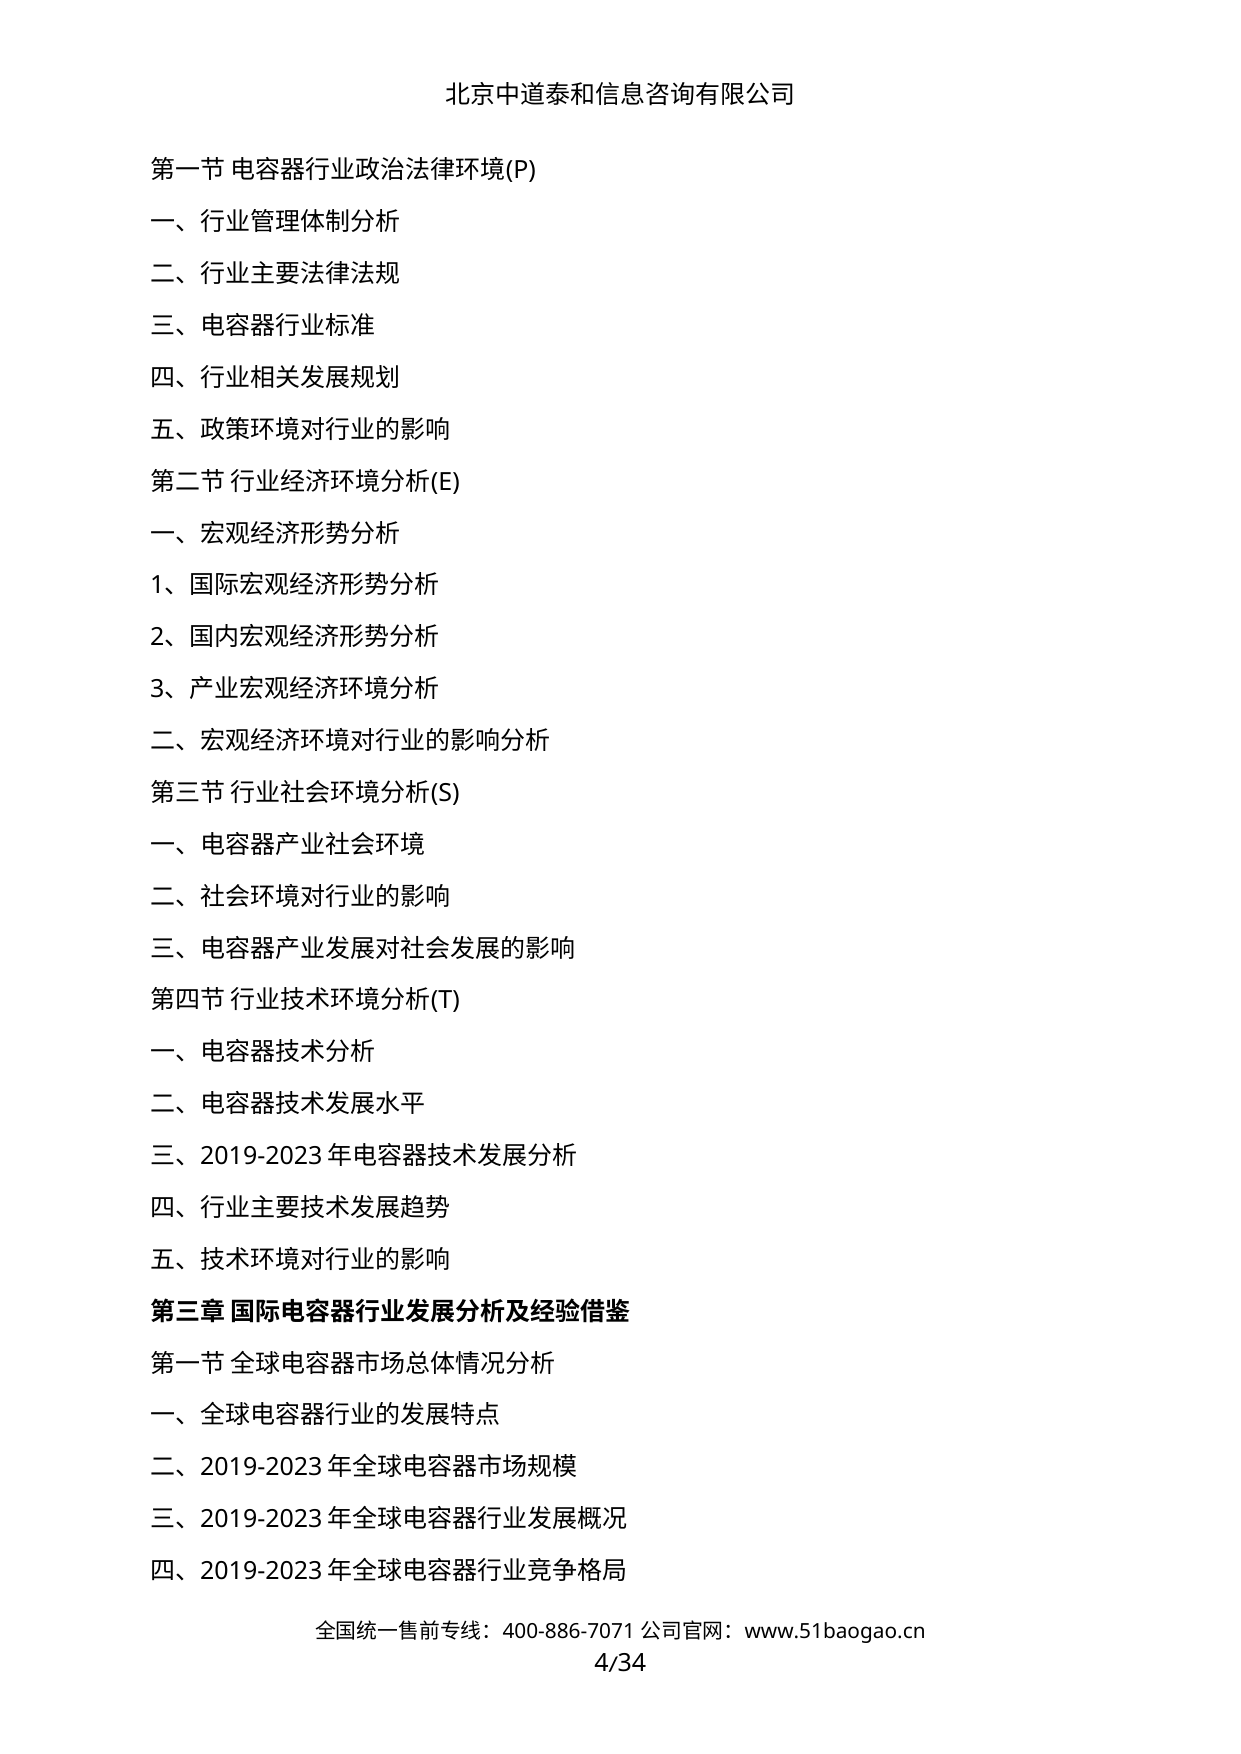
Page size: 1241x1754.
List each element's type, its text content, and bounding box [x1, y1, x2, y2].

text 1、国际宏观经济形势分析 [150, 565, 1090, 601]
text 第二节 行业经济环境分析(E) [150, 461, 1090, 497]
text 二、电容器技术发展水平 [150, 1084, 1090, 1120]
text 四、行业主要技术发展趋势 [150, 1187, 1090, 1224]
text 2、国内宏观经济形势分析 [150, 617, 1090, 653]
text 三、电容器行业标准 [150, 306, 1090, 342]
text 一、电容器产业社会环境 [150, 824, 1090, 861]
text 第一节 全球电容器市场总体情况分析 [150, 1343, 1090, 1379]
text 一、电容器技术分析 [150, 1032, 1090, 1068]
text 二、2019-2023年全球电容器市场规模 [150, 1447, 1090, 1483]
text 第四节 行业技术环境分析(T) [150, 980, 1090, 1016]
text 五、技术环境对行业的影响 [150, 1239, 1090, 1276]
text 五、政策环境对行业的影响 [150, 409, 1090, 446]
text 一、行业管理体制分析 [150, 202, 1090, 238]
text 一、宏观经济形势分析 [150, 513, 1090, 549]
text 第一节 电容器行业政治法律环境(P) [150, 150, 1090, 186]
text 四、行业相关发展规划 [150, 357, 1090, 394]
text 3、产业宏观经济环境分析 [150, 669, 1090, 705]
text 二、社会环境对行业的影响 [150, 876, 1090, 912]
text 三、电容器产业发展对社会发展的影响 [150, 928, 1090, 964]
text 二、行业主要法律法规 [150, 254, 1090, 290]
text 三、2019-2023年电容器技术发展分析 [150, 1136, 1090, 1172]
text 第三节 行业社会环境分析(S) [150, 772, 1090, 809]
text 四、2019-2023年全球电容器行业竞争格局 [150, 1551, 1090, 1587]
text 第三章 国际电容器行业发展分析及经验借鉴 [150, 1291, 1090, 1327]
text 三、2019-2023年全球电容器行业发展概况 [150, 1499, 1090, 1535]
text 二、宏观经济环境对行业的影响分析 [150, 721, 1090, 757]
text 一、全球电容器行业的发展特点 [150, 1395, 1090, 1431]
